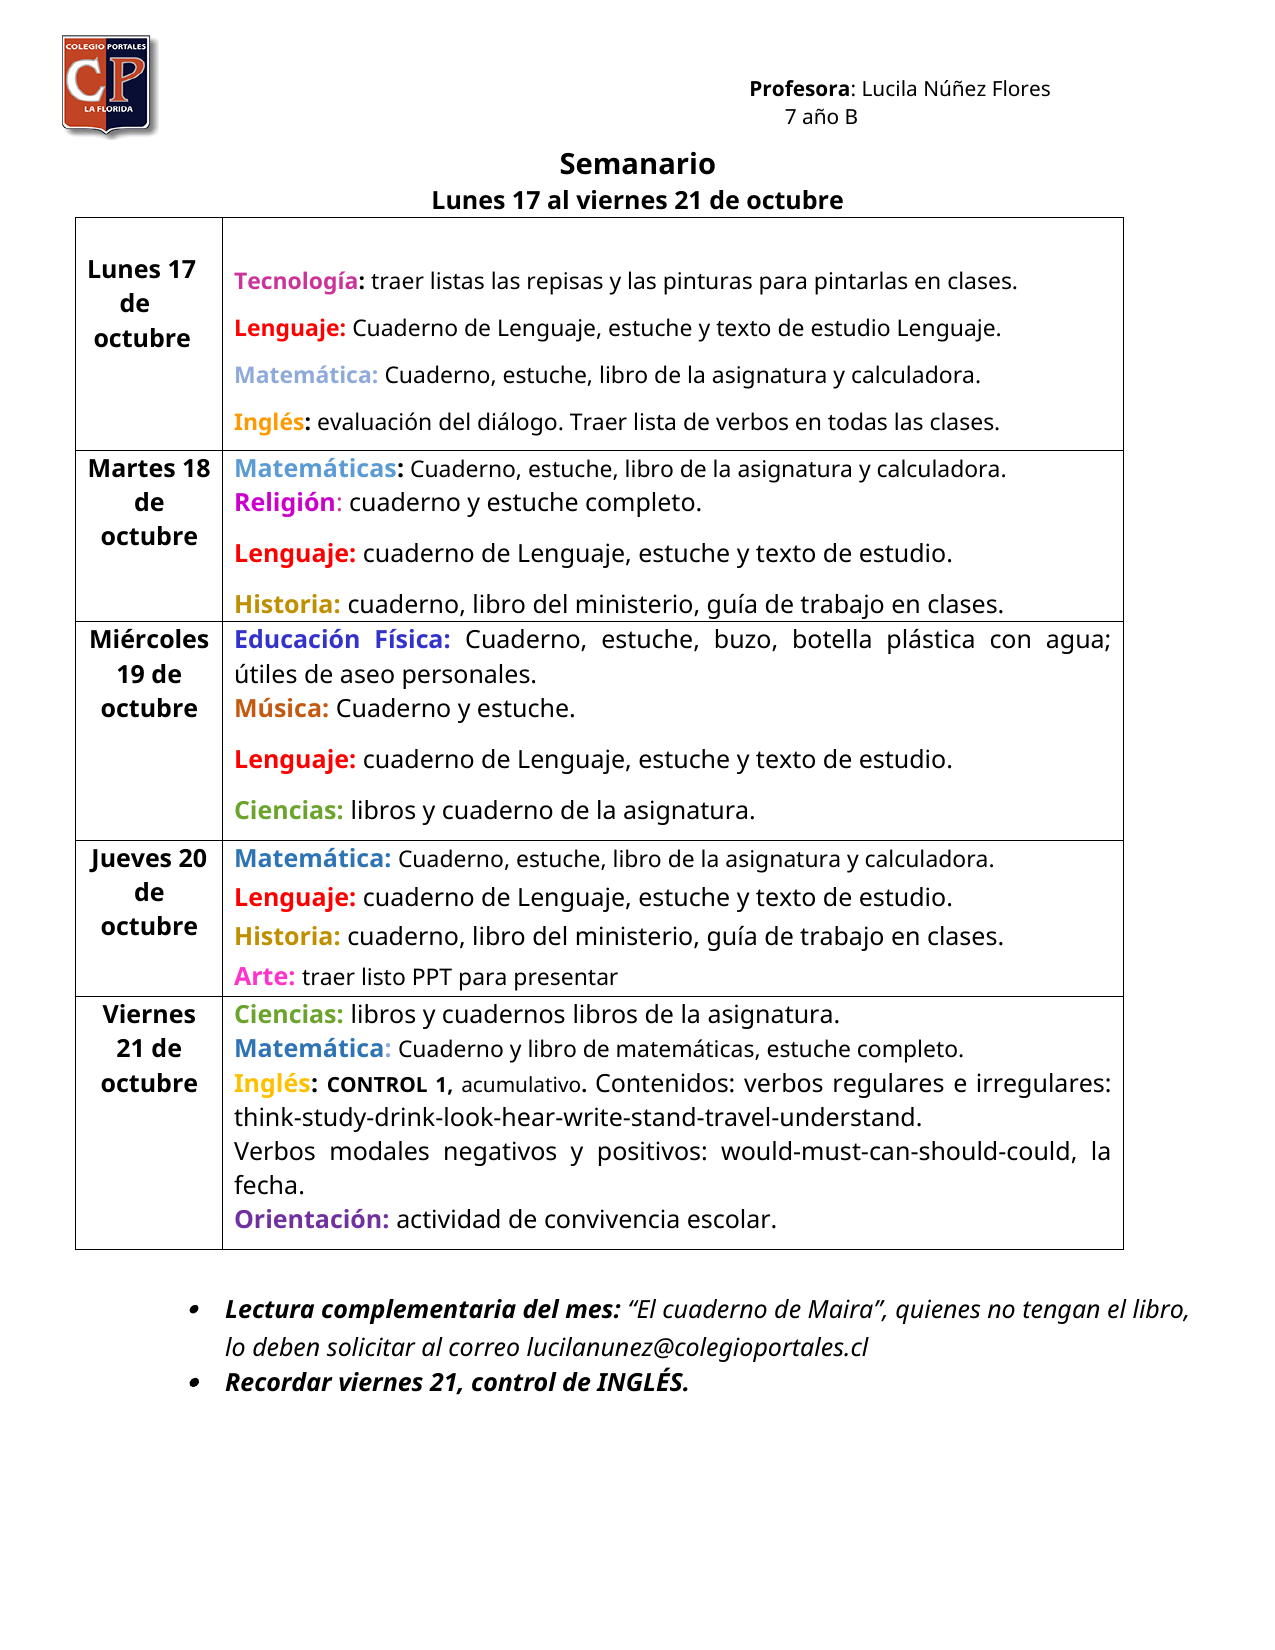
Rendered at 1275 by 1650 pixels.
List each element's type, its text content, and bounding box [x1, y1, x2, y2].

table_cell Viernes 21 de octubre [76, 997, 222, 1249]
table_cell Matemáticas: Cuaderno, estuche, libro de la asignatura y calculadora. Religión: cuaderno y estuche completo. Lenguaje: cuaderno de Lenguaje, estuche y texto de estudio. Historia: cuaderno, libro del ministerio, guía de trabajo en clases. [223, 451, 1123, 621]
text Lunes 17 al viernes 21 de octubre [75, 183, 1200, 217]
subtitle Lectura complementaria del mes: “El cuaderno de Maira”, quienes no tengan el libro, lo deben solicitar al correo lucilanunez@colegioportales.cl [187, 1292, 1200, 1364]
list Recordar viernes 21, control de INGLÉS. [187, 1364, 1200, 1398]
table_cell Educación Física: Cuaderno, estuche, buzo, botella plástica con agua; útiles de aseo personales. Música: Cuaderno y estuche. Lenguaje: cuaderno de Lenguaje, estuche y texto de estudio. Ciencias: libros y cuaderno de la asignatura. [223, 622, 1123, 839]
table_cell Jueves 20 de octubre [76, 841, 222, 996]
table_cell Matemática: Cuaderno, estuche, libro de la asignatura y calculadora. Lenguaje: cuaderno de Lenguaje, estuche y texto de estudio. Historia: cuaderno, libro del ministerio, guía de trabajo en clases. Arte: traer listo PPT para presentar [223, 841, 1123, 996]
table_cell Martes 18 de octubre [76, 451, 222, 621]
text Semanario [75, 143, 1200, 183]
table_header Tecnología: traer listas las repisas y las pinturas para pintarlas en clases. Lenguaje: Cuaderno de Lenguaje, estuche y texto de estudio Lenguaje. Matemática: Cuaderno, estuche, libro de la asignatura y calculadora. Inglés: evaluación del diálogo. Traer lista de verbos en todas las clases. [223, 218, 1123, 450]
table_header Lunes 17 de octubre [76, 218, 222, 450]
table_cell Miércoles 19 de octubre [76, 622, 222, 839]
picture [62, 34, 159, 140]
table_cell Ciencias: libros y cuadernos libros de la asignatura. Matemática: Cuaderno y libro de matemáticas, estuche completo. Inglés: CONTROL 1, acumulativo. Contenidos: verbos regulares e irregulares: think-study-drink-look-hear-write-stand-travel-understand. Verbos modales negativos y positivos: would-must-can-should-could, la fecha. Orientación: actividad de convivencia escolar. [223, 997, 1123, 1249]
